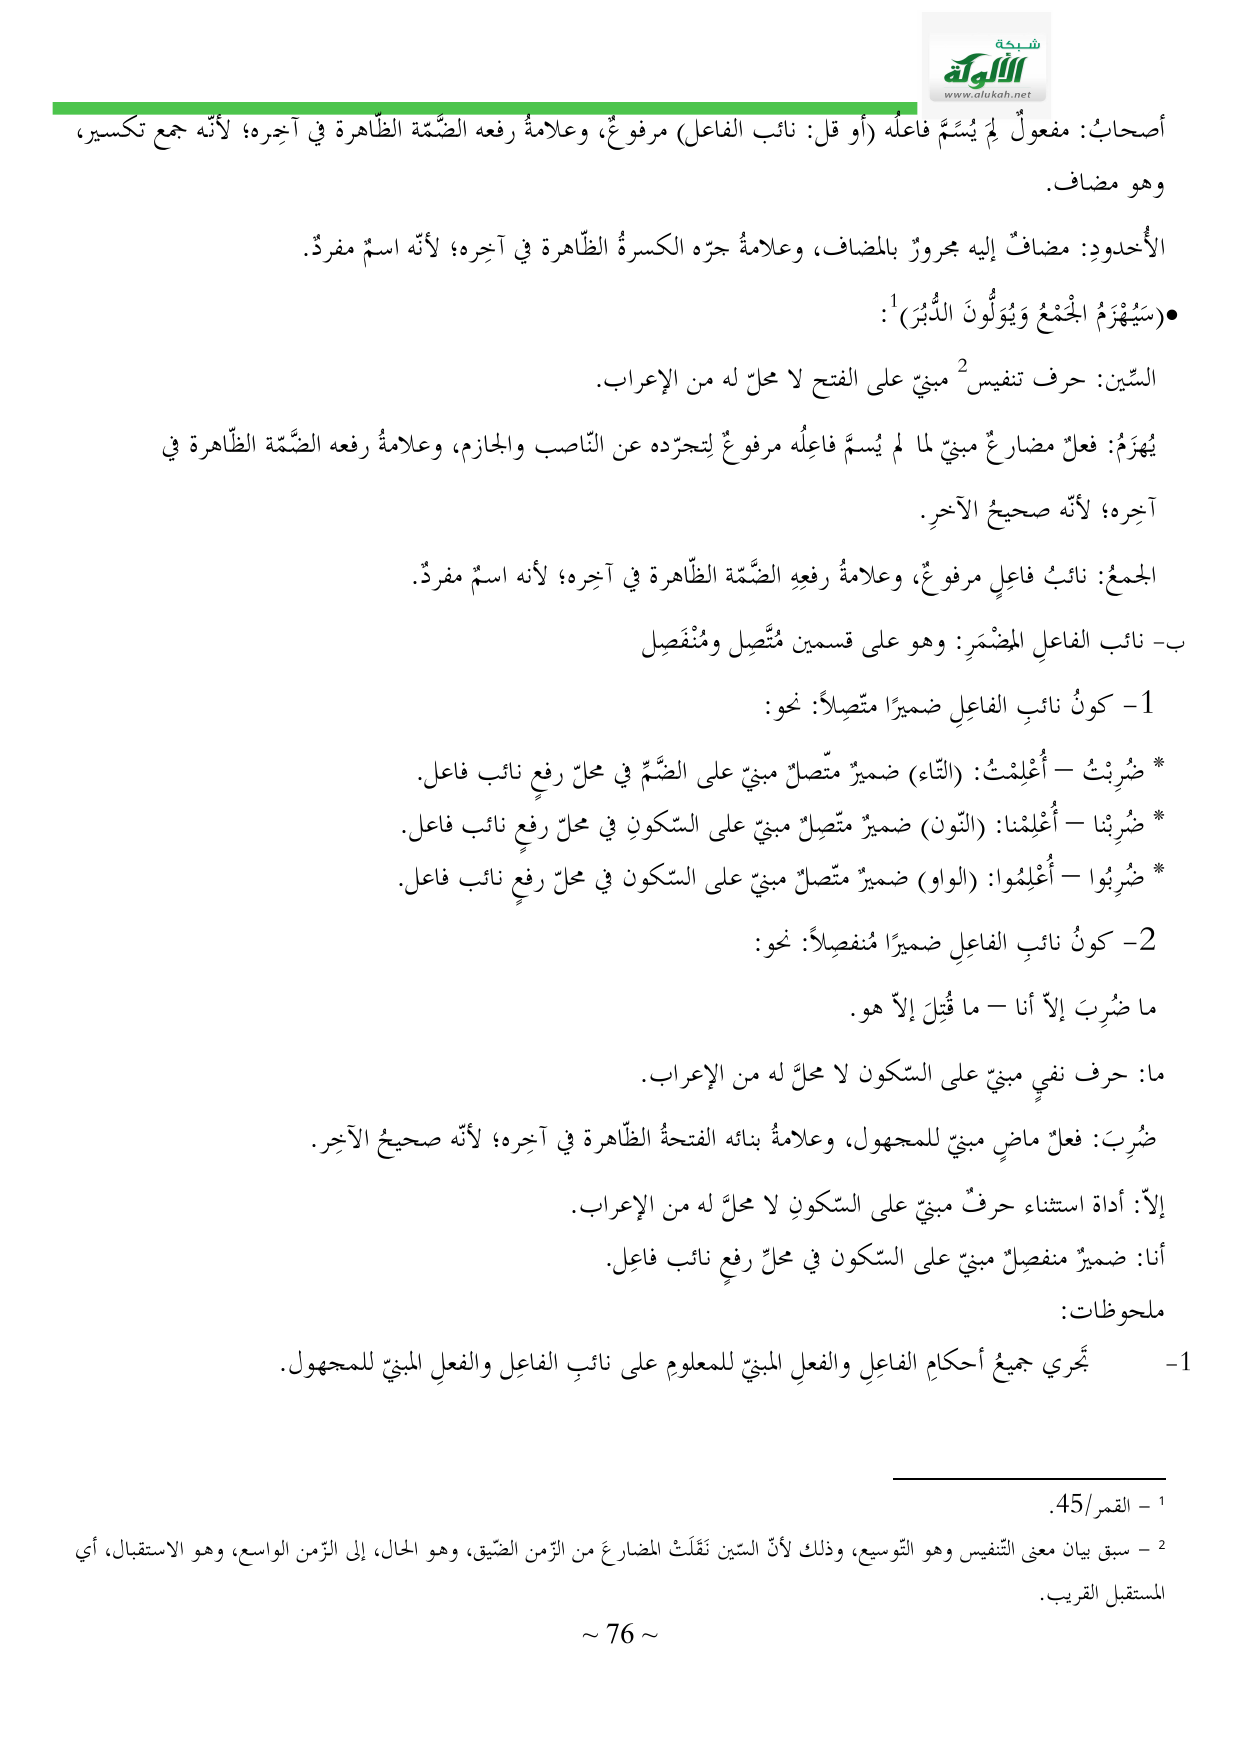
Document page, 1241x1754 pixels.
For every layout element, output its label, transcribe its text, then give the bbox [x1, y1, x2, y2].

text أصحابُ: مفعولٌ لِمَ يُسََمَّ فاعلُه (أو قل: نائب الفاعل) مرفوعٌ، وعلامةُ رفعه الضَّمّة الظّاهرة في آخِره؛ لأنّه جمع تكسير، وهو مضاف. [75, 104, 1165, 210]
list * ضُرِبْنا – أُعْلِمْنا: (النّون) ضميرٌ متّصِلٌ مبنيّ على السّكونِ في محلّ رفعٍ نائب فاعل. [75, 799, 1165, 852]
text ضُرِبَ: فعلٌ ماضٍ مبنيّ للمجهول، وعلامةُ بنائه الفتحةُ الظّاهرة في آخِره؛ لأنّه صحيحُ الآخِر. [75, 1113, 1165, 1166]
text السِّين: حرف تنفيس مبنيّ على الفتح لا محلّ له من الإعراب. [75, 353, 1165, 406]
list نائب الفاعلِ المُضْمَرِ: وهو على قسمين مُتَّصِل ومُنْفَصِل [75, 615, 1165, 668]
text يُهزَمُ: فعلٌ مضارعٌ مبنيّ لما لم يُسمَّ فاعِلُه مرفوعٌ لِتجرّده عن النّاصب والجازم، وعلامةُ رفعه الضَّمّة الظّاهرة في [75, 419, 1165, 472]
text 2- كونُ نائبِ الفاعِلِ ضميرًا مُنفصِلاً: نحو: [75, 917, 1165, 970]
text آخِره؛ لأنّه صحيحُ الآخرِ. [75, 484, 1165, 537]
list تَجري جميعُ أحكامِ الفاعِلِ والفعلِ المبنيّ للمعلومِ على نائبِ الفاعِل والفعلِ المبنيّ للمجهول. [75, 1338, 1165, 1391]
list * ضُرِبُوا – أُعْلِمُوا: (الواو) ضميرٌ متّصلٌ مبنيّ على السّكون في محلّ رفعٍ نائب فاعل. [75, 852, 1165, 905]
list * ضُرِبْتُ – أُعْلِمْتُ: (التّاء) ضميرٌ متّصلٌ مبنيّ على الضَّمِّ في محلّ رفعٍ نائب فاعل. [75, 746, 1165, 799]
list ملحوظات: [75, 1285, 1165, 1338]
text 1- كونُ نائبِ الفاعِلِ ضميرًا متّصِلاً: نحو: [75, 681, 1165, 733]
text الأُخدودِ: مضافٌ إليه مجرورٌ بالمضاف، وعلامةُ جرّه الكسرةُ الظّاهرة في آخِره؛ لأنّه اسمٌ مفردٌ. [75, 223, 1165, 276]
list إلاّ: أداة استثناء حرفٌ مبنيّ على السّكونِ لا محلَّ له من الإعراب. [75, 1179, 1165, 1232]
text ما ضُرِبَ إلاّ أنا – ما قُتِلَ إلاّ هو. [75, 983, 1165, 1036]
list (سَيُهْزَمُ الْجَمْعُ وَيُوَلُّونَ الدُّبُرَ): [75, 288, 1165, 341]
list أنا: ضميرٌ منفصِلٌ مبنيّ على السّكون في محلِّ رفعٍ نائب فاعِل. [75, 1232, 1165, 1285]
text الجمعُ: نائبُ فاعِلٍ مرفوعٌ، وعلامةُ رفعِهِ الضَّمّة الظّاهرة في آخِره؛ لأنه اسمٌ مفردٌ. [75, 550, 1165, 603]
list ما: حرف نفيٍ مبنيّ على السّكون لا محلَّ له من الإعراب. [75, 1048, 1165, 1101]
